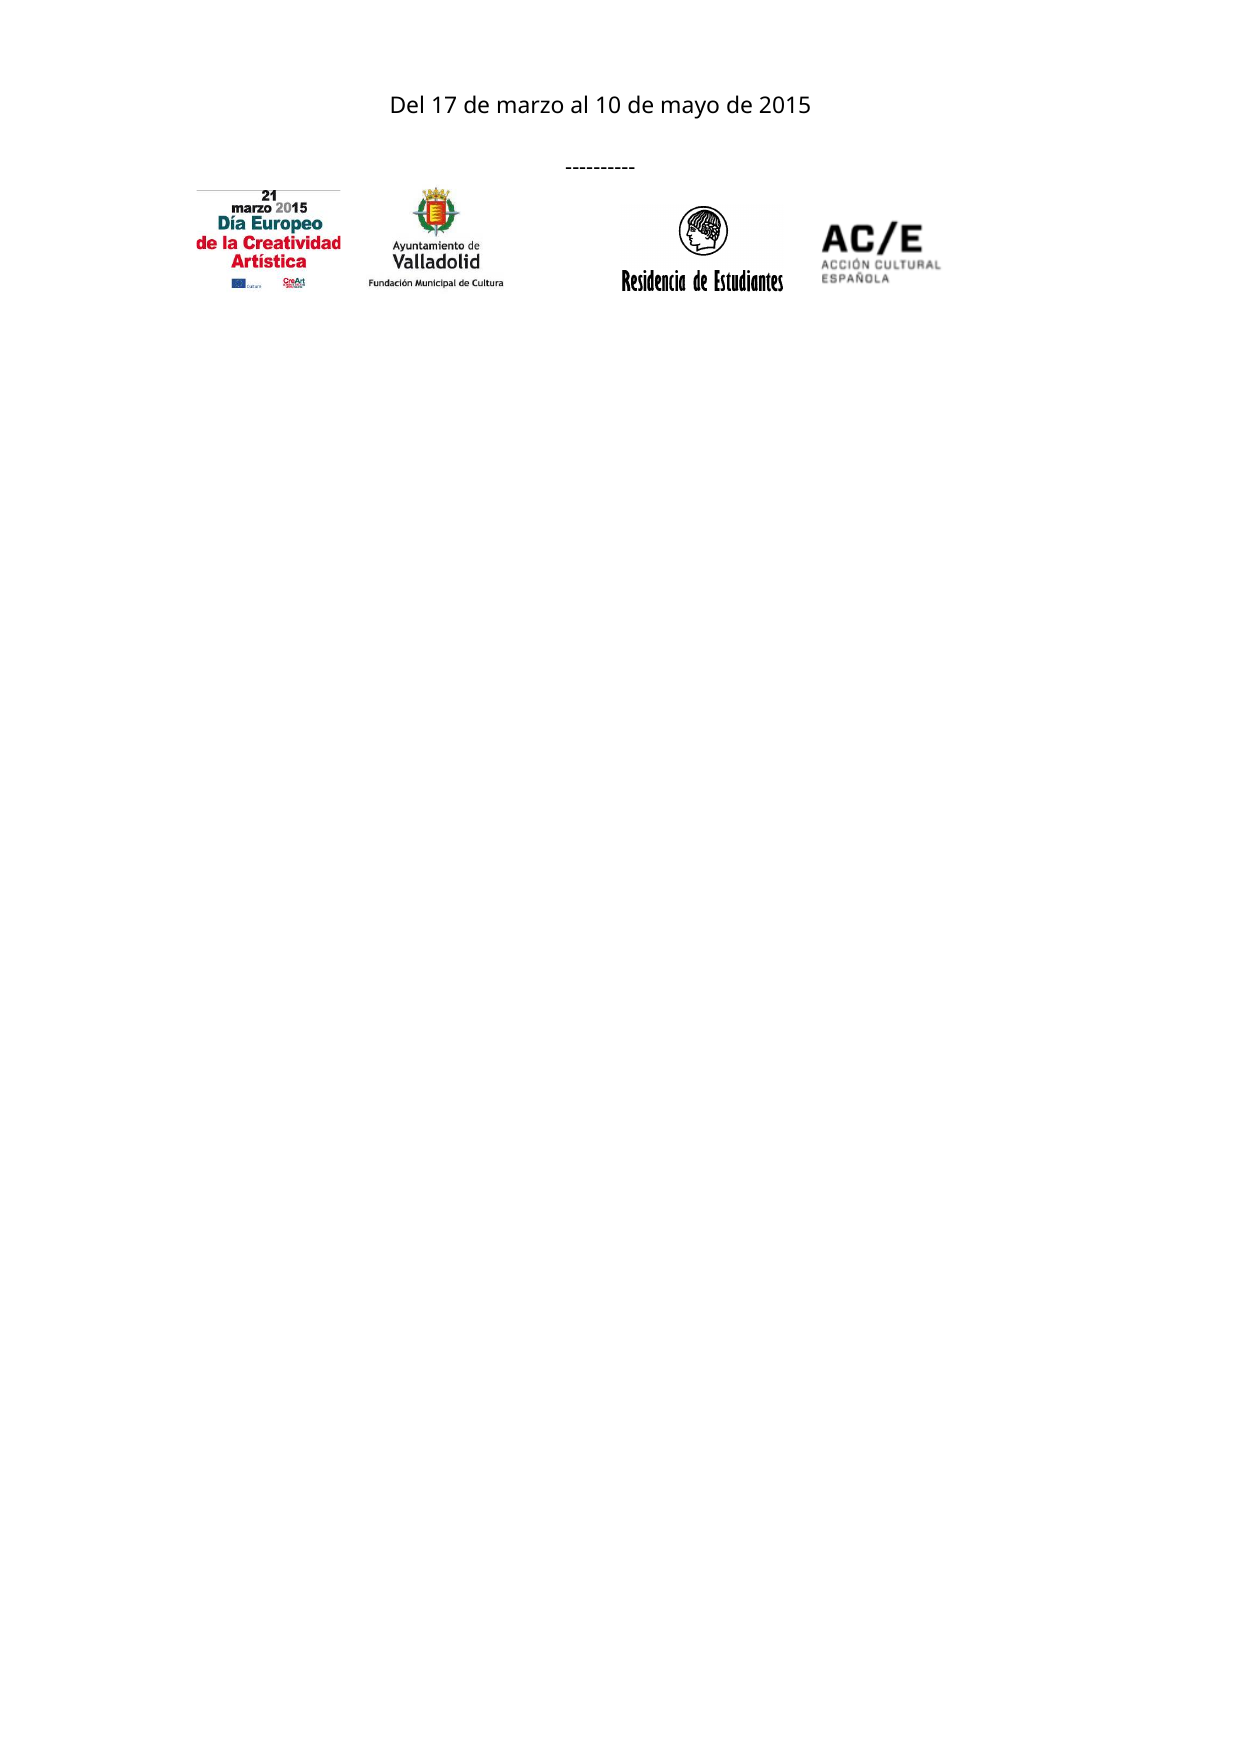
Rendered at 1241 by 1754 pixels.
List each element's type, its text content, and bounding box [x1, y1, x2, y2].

text Del 17 de marzo al 10 de mayo de 2015 [102, 89, 1098, 120]
picture [619, 204, 785, 294]
picture [810, 217, 952, 294]
text ---------- [102, 151, 1098, 181]
picture [353, 181, 523, 294]
picture [196, 190, 341, 294]
